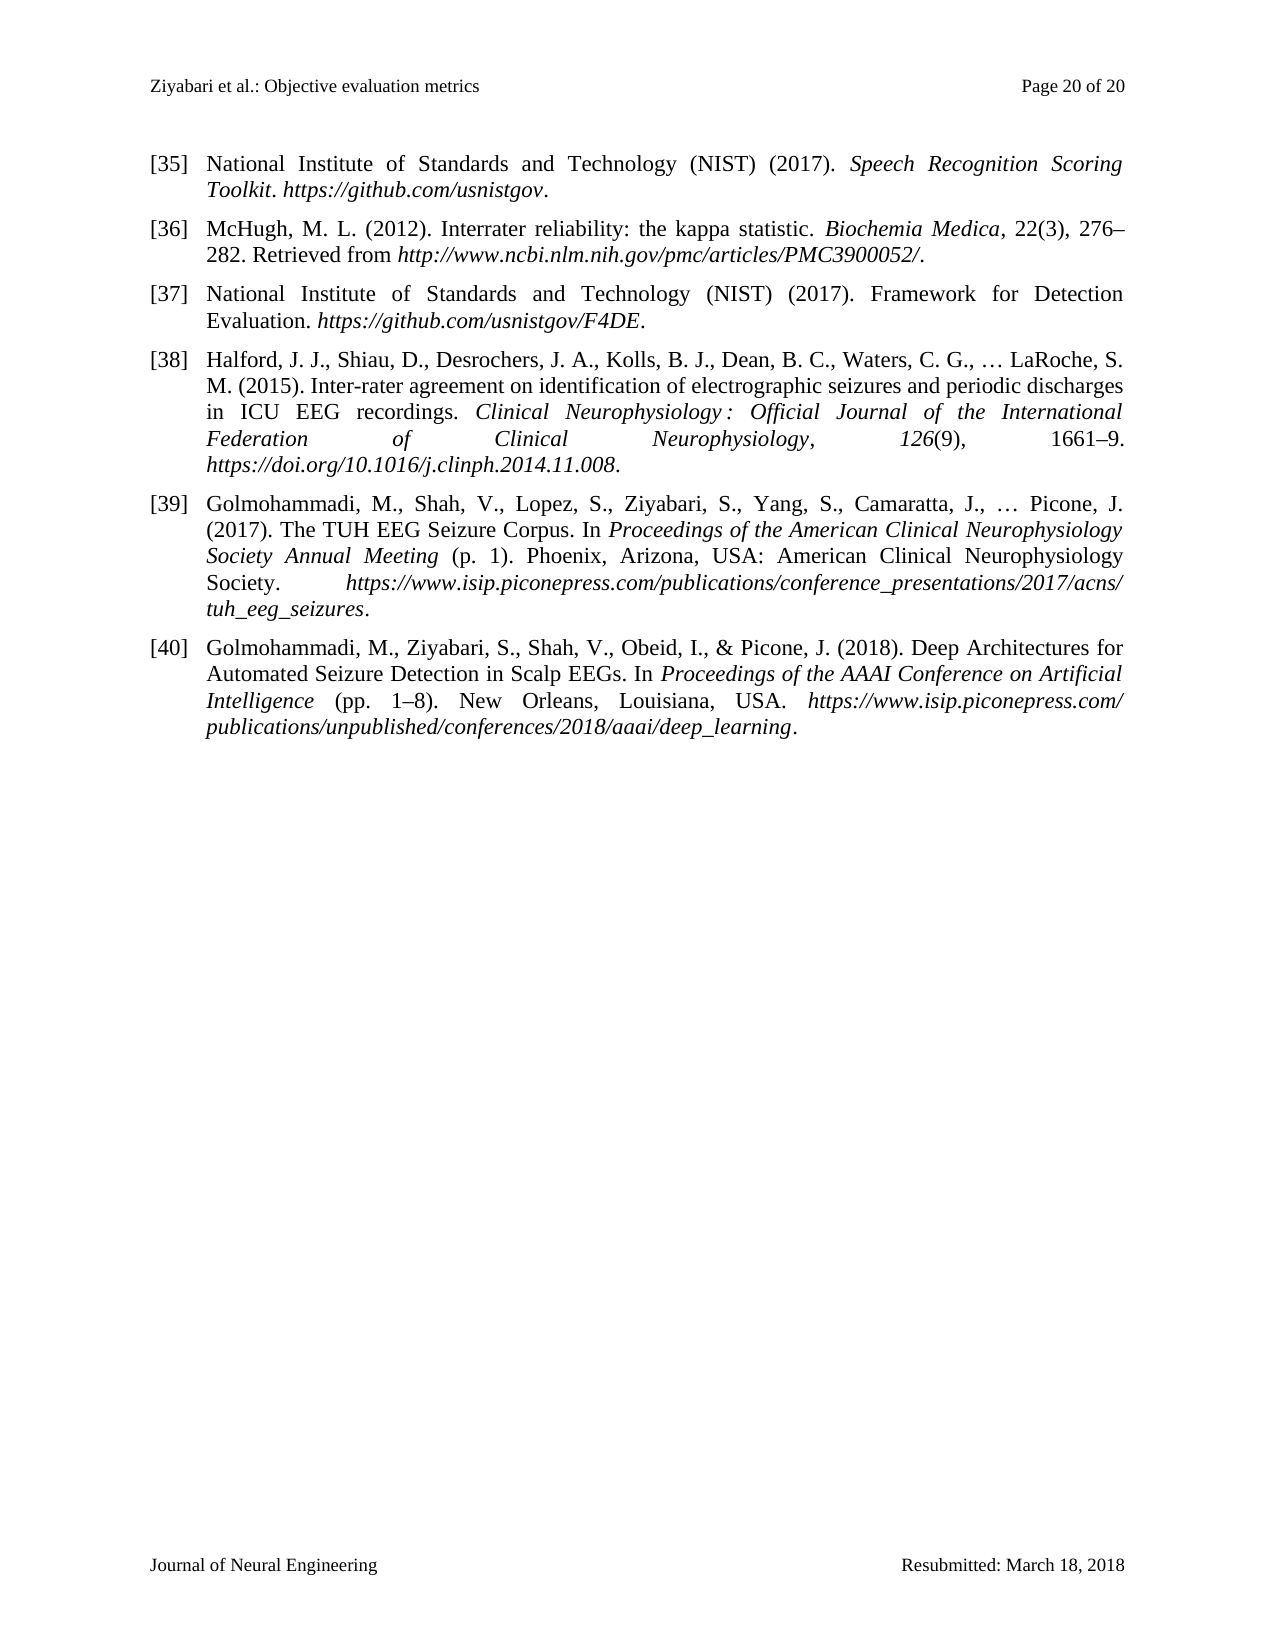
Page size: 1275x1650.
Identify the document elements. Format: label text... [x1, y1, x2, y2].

text National Institute of Standards and Technology (NIST) (2017). Framework for Detection Evaluation. https://github.com/usnistgov/F4DE. [150, 280, 1125, 333]
text Halford, J. J., Shiau, D., Desrochers, J. A., Kolls, B. J., Dean, B. C., Waters, C. G., … LaRoche, S. M. (2015). Inter-rater agreement on identification of electrographic seizures and periodic discharges in ICU EEG recordings. Clinical Neurophysiology : Official Journal of the International Federation of Clinical Neurophysiology, 126(9), 1661–9. https://doi.org/10.1016/j.clinph.2014.11.008. [150, 346, 1125, 477]
text Golmohammadi, M., Ziyabari, S., Shah, V., Obeid, I., & Picone, J. (2018). Deep Architectures for Automated Seizure Detection in Scalp EEGs. In Proceedings of the AAAI Conference on Artificial Intelligence (pp. 1–8). New Orleans, Louisiana, USA. https://www.isip.piconepress.com/ publications/unpublished/conferences/2018/aaai/deep_learning. [150, 634, 1125, 739]
text National Institute of Standards and Technology (NIST) (2017). Speech Recognition Scoring Toolkit. https://github.com/usnistgov. [150, 150, 1125, 203]
text Golmohammadi, M., Shah, V., Lopez, S., Ziyabari, S., Yang, S., Camaratta, J., … Picone, J. (2017). The TUH EEG Seizure Corpus. In Proceedings of the American Clinical Neurophysiology Society Annual Meeting (p. 1). Phoenix, Arizona, USA: American Clinical Neurophysiology Society. https://www.isip.piconepress.com/publications/conference_presentations/2017/acns/tuh_eeg_seizures. [150, 490, 1125, 622]
text McHugh, M. L. (2012). Interrater reliability: the kappa statistic. Biochemia Medica, 22(3), 276–282. Retrieved from http://www.ncbi.nlm.nih.gov/pmc/articles/PMC3900052/. [150, 215, 1125, 268]
